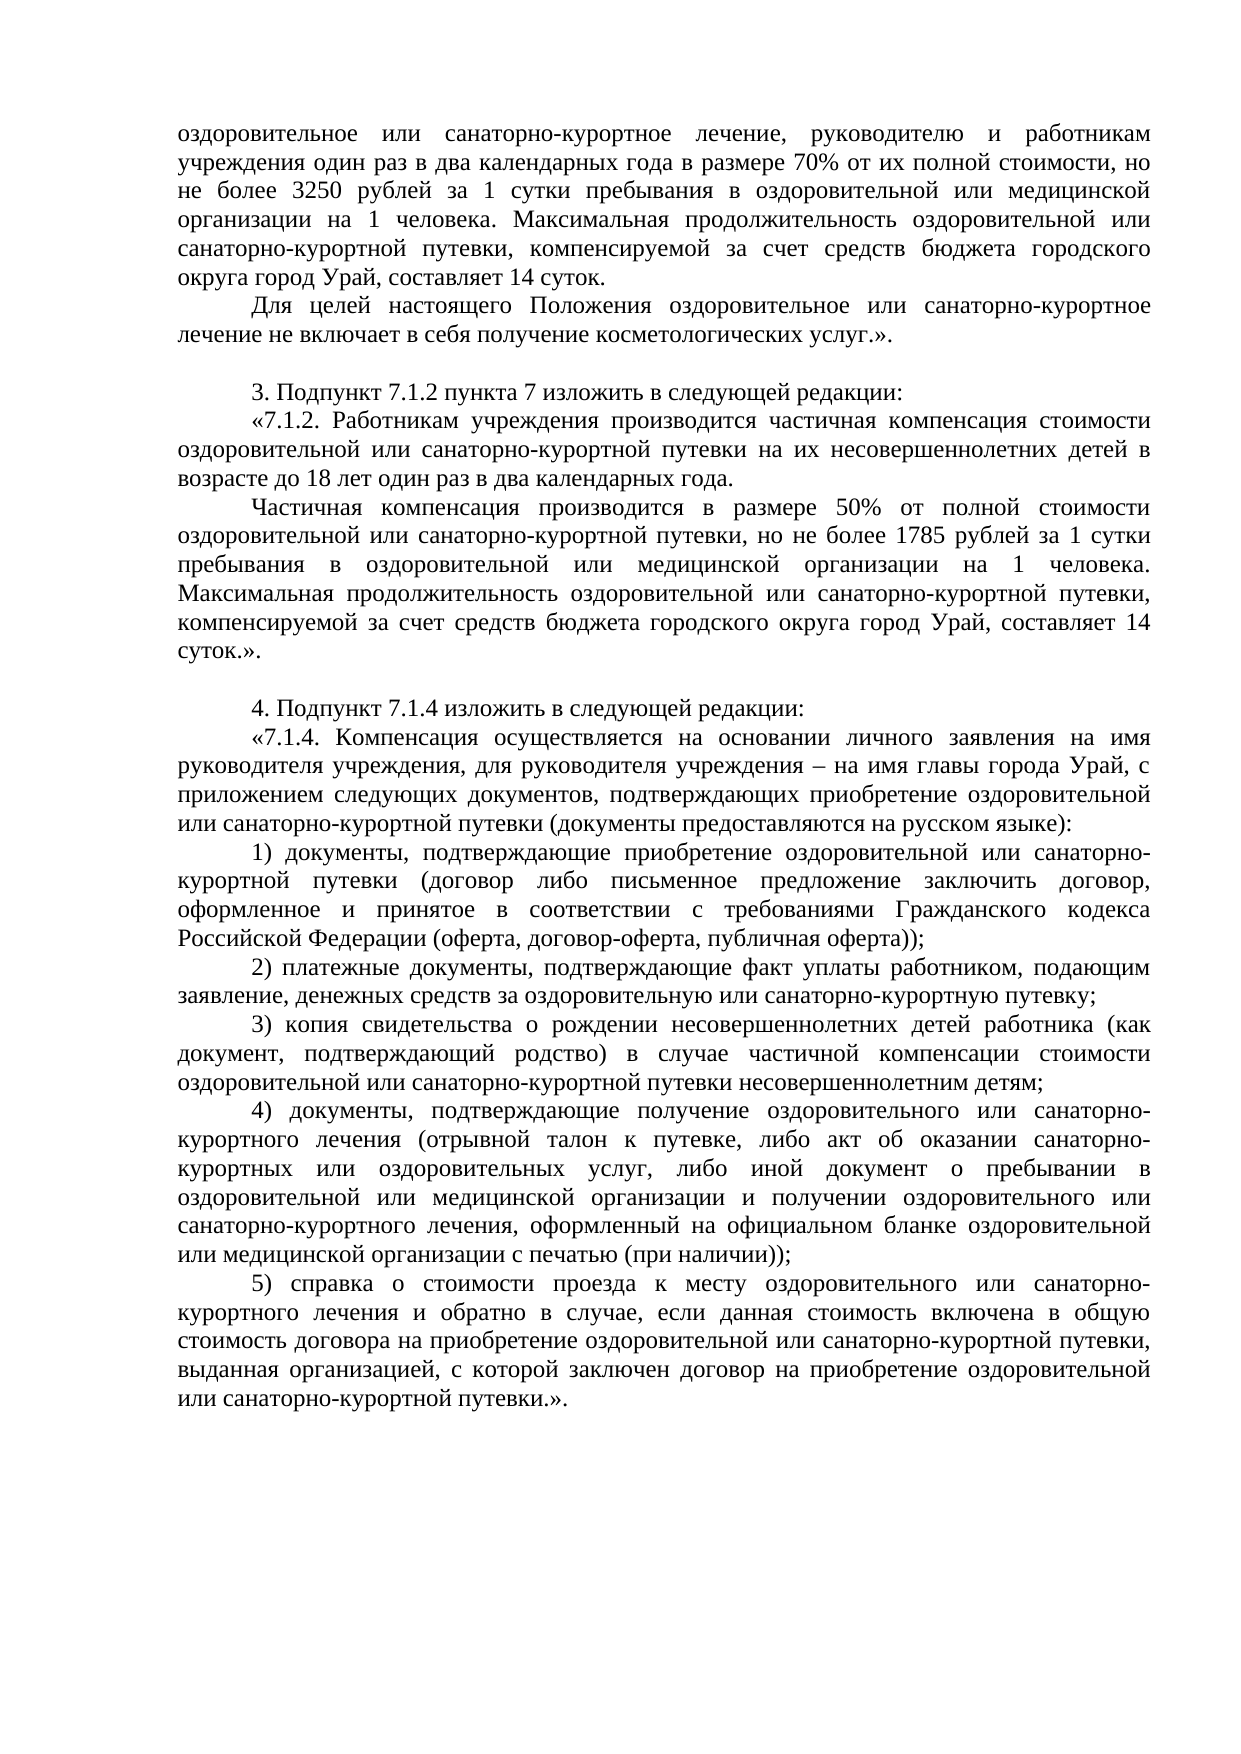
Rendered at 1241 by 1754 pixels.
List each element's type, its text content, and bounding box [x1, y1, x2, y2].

text 4) документы, подтверждающие получение оздоровительного или санаторно-курортного лечения (отрывной талон к путевке, либо акт об оказании санаторно-курортных или оздоровительных услуг, либо иной документ о пребывании в оздоровительной или медицинской организации и получении оздоровительного или санаторно-курортного лечения, оформленный на официальном бланке оздоровительной или медицинской организации с печатью (при наличии)); [177, 1096, 1152, 1268]
text Частичная компенсация производится в размере 50% от полной стоимости оздоровительной или санаторно-курортной путевки, но не более 1785 рублей за 1 сутки пребывания в оздоровительной или медицинской организации на 1 человека. Максимальная продолжительность оздоровительной или санаторно-курортной путевки, компенсируемой за счет средств бюджета городского округа город Урай, составляет 14 суток.». [177, 492, 1152, 664]
text 1) документы, подтверждающие приобретение оздоровительной или санаторно-курортной путевки (договор либо письменное предложение заключить договор, оформленное и принятое в соответствии с требованиями Гражданского кодекса Российской Федерации (оферта, договор-оферта, публичная оферта)); [177, 837, 1152, 952]
text 2) платежные документы, подтверждающие факт уплаты работником, подающим заявление, денежных средств за оздоровительную или санаторно-курортную путевку; [177, 952, 1152, 1009]
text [177, 118, 1152, 291]
text 5) справка о стоимости проезда к месту оздоровительного или санаторно-курортного лечения и обратно в случае, если данная стоимость включена в общую стоимость договора на приобретение оздоровительной или санаторно-курортной путевки, выданная организацией, с которой заключен договор на приобретение оздоровительной или санаторно-курортной путевки.». [177, 1268, 1152, 1412]
text Для целей настоящего Положения оздоровительное или санаторно-курортное лечение не включает в себя получение косметологических услуг.». [177, 291, 1152, 348]
text 4. Подпункт 7.1.4 изложить в следующей редакции: [177, 693, 1152, 722]
text 3. Подпункт 7.1.2 пункта 7 изложить в следующей редакции: [177, 377, 1152, 406]
text «7.1.2. Работникам учреждения производится частичная компенсация стоимости оздоровительной или санаторно-курортной путевки на их несовершеннолетних детей в возрасте до 18 лет один раз в два календарных года. [177, 406, 1152, 492]
text 3) копия свидетельства о рождении несовершеннолетних детей работника (как документ, подтверждающий родство) в случае частичной компенсации стоимости оздоровительной или санаторно-курортной путевки несовершеннолетним детям; [177, 1009, 1152, 1096]
text «7.1.4. Компенсация осуществляется на основании личного заявления на имя руководителя учреждения, для руководителя учреждения – на имя главы города Урай, с приложением следующих документов, подтверждающих приобретение оздоровительной или санаторно-курортной путевки (документы предоставляются на русском языке): [177, 722, 1152, 837]
